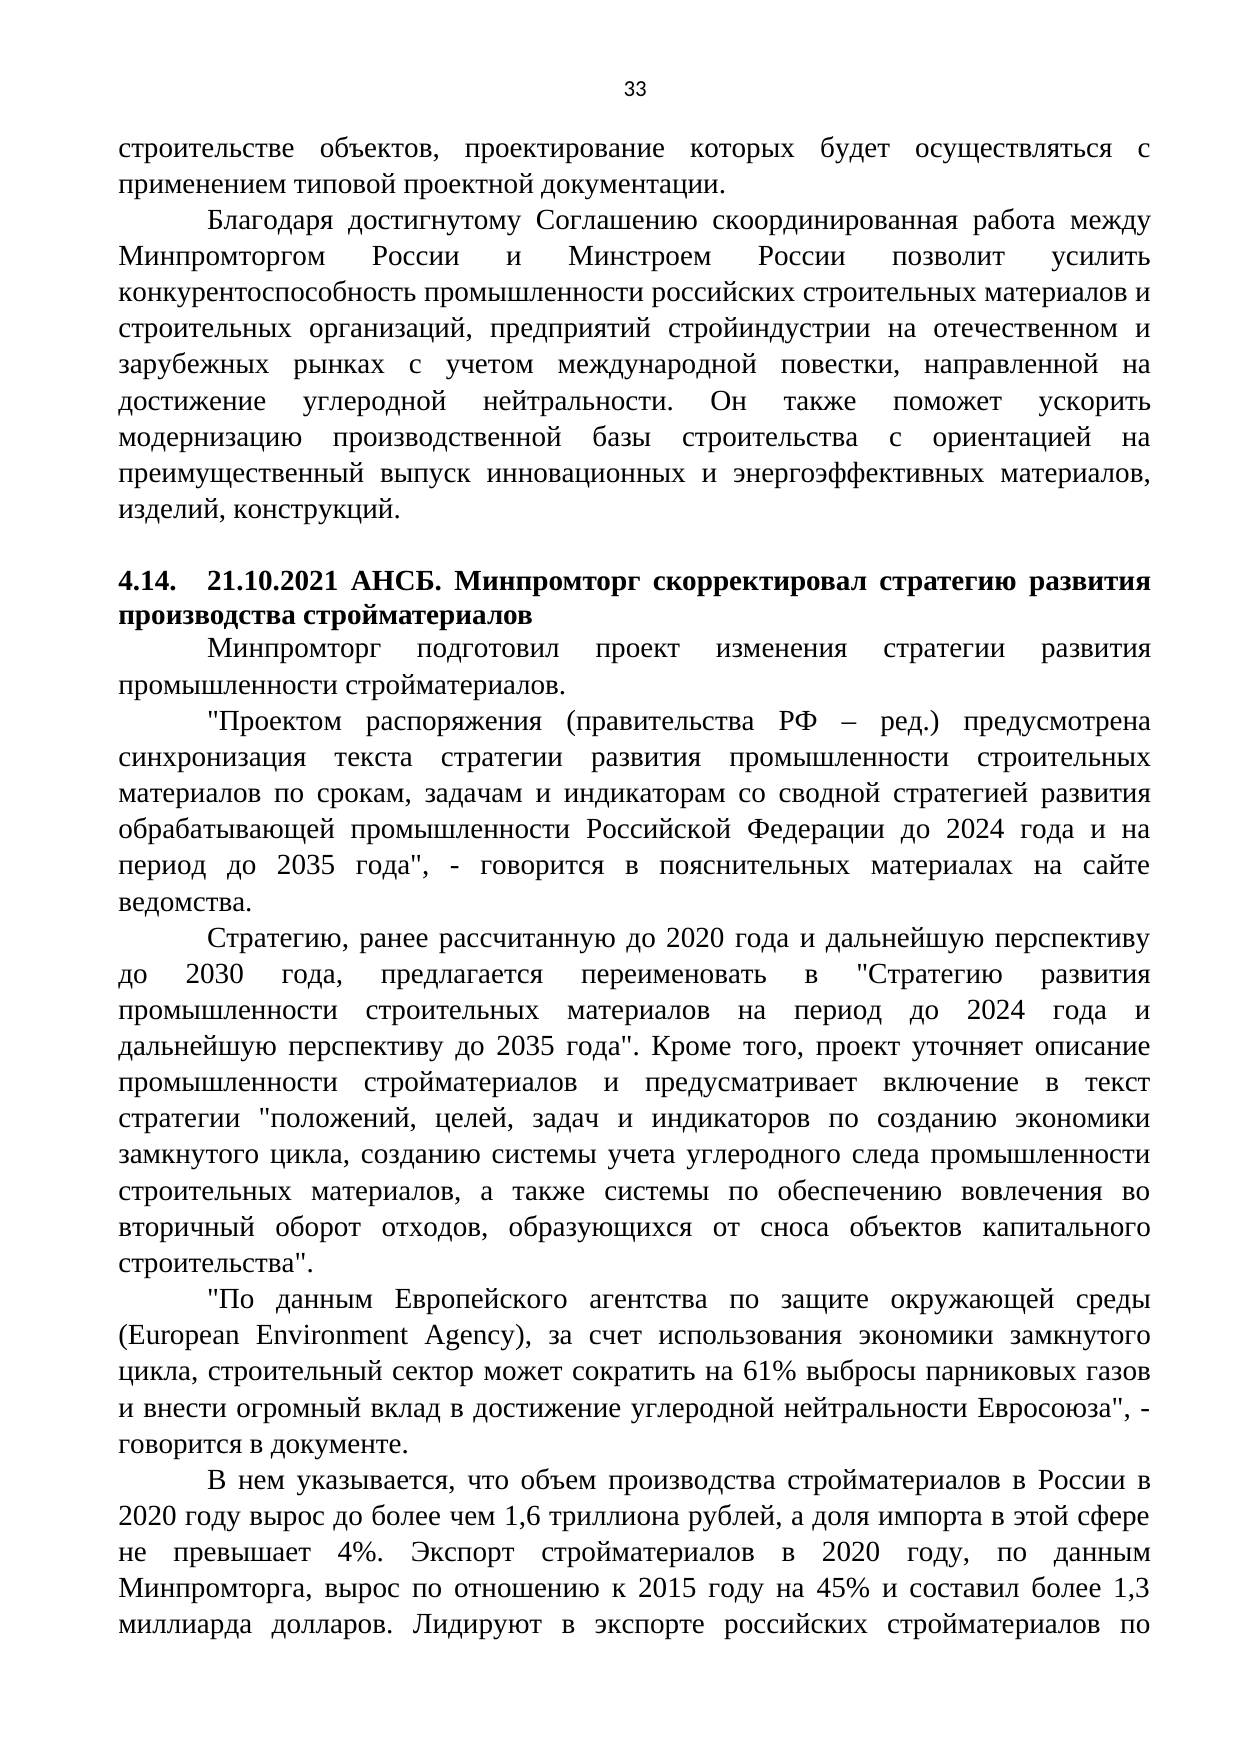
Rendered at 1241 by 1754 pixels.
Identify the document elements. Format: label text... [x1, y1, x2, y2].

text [118, 1462, 1152, 1640]
subtitle 21.10.2021 АНСБ. Минпромторг скорректировал стратегию развития производства стройматериалов [118, 563, 1152, 631]
text "По данным Европейского агентства по защите окружающей среды (European Environment Agency), за счет использования экономики замкнутого цикла, строительный сектор может сократить на 61% выбросы парниковых газов и внести огромный вклад в достижение углеродной нейтральности Евросоюза", - говорится в документе. [118, 1281, 1152, 1459]
text Минпромторг подготовил проект изменения стратегии развития промышленности стройматериалов. [118, 631, 1152, 700]
text Благодаря достигнутому Соглашению скоординированная работа между Минпромторгом России и Минстроем России позволит усилить конкурентоспособность промышленности российских строительных материалов и строительных организаций, предприятий стройиндустрии на отечественном и зарубежных рынках с учетом международной повестки, направленной на достижение углеродной нейтральности. Он также поможет ускорить модернизацию производственной базы строительства с ориентацией на преимущественный выпуск инновационных и энергоэффективных материалов, изделий, конструкций. [118, 202, 1152, 525]
text Стратегию, ранее рассчитанную до 2020 года и дальнейшую перспективу до 2030 года, предлагается переименовать в "Стратегию развития промышленности строительных материалов на период до 2024 года и дальнейшую перспективу до 2035 года". Кроме того, проект уточняет описание промышленности стройматериалов и предусматривает включение в текст стратегии "положений, целей, задач и индикаторов по созданию экономики замкнутого цикла, созданию системы учета углеродного следа промышленности строительных материалов, а также системы по обеспечению вовлечения во вторичный оборот отходов, образующихся от сноса объектов капитального строительства". [118, 920, 1152, 1279]
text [118, 130, 1152, 199]
text "Проектом распоряжения (правительства РФ – ред.) предусмотрена синхронизация текста стратегии развития промышленности строительных материалов по срокам, задачам и индикаторам со сводной стратегией развития обрабатывающей промышленности Российской Федерации до 2024 года и на период до 2035 года", - говорится в пояснительных материалах на сайте ведомства. [118, 703, 1152, 917]
